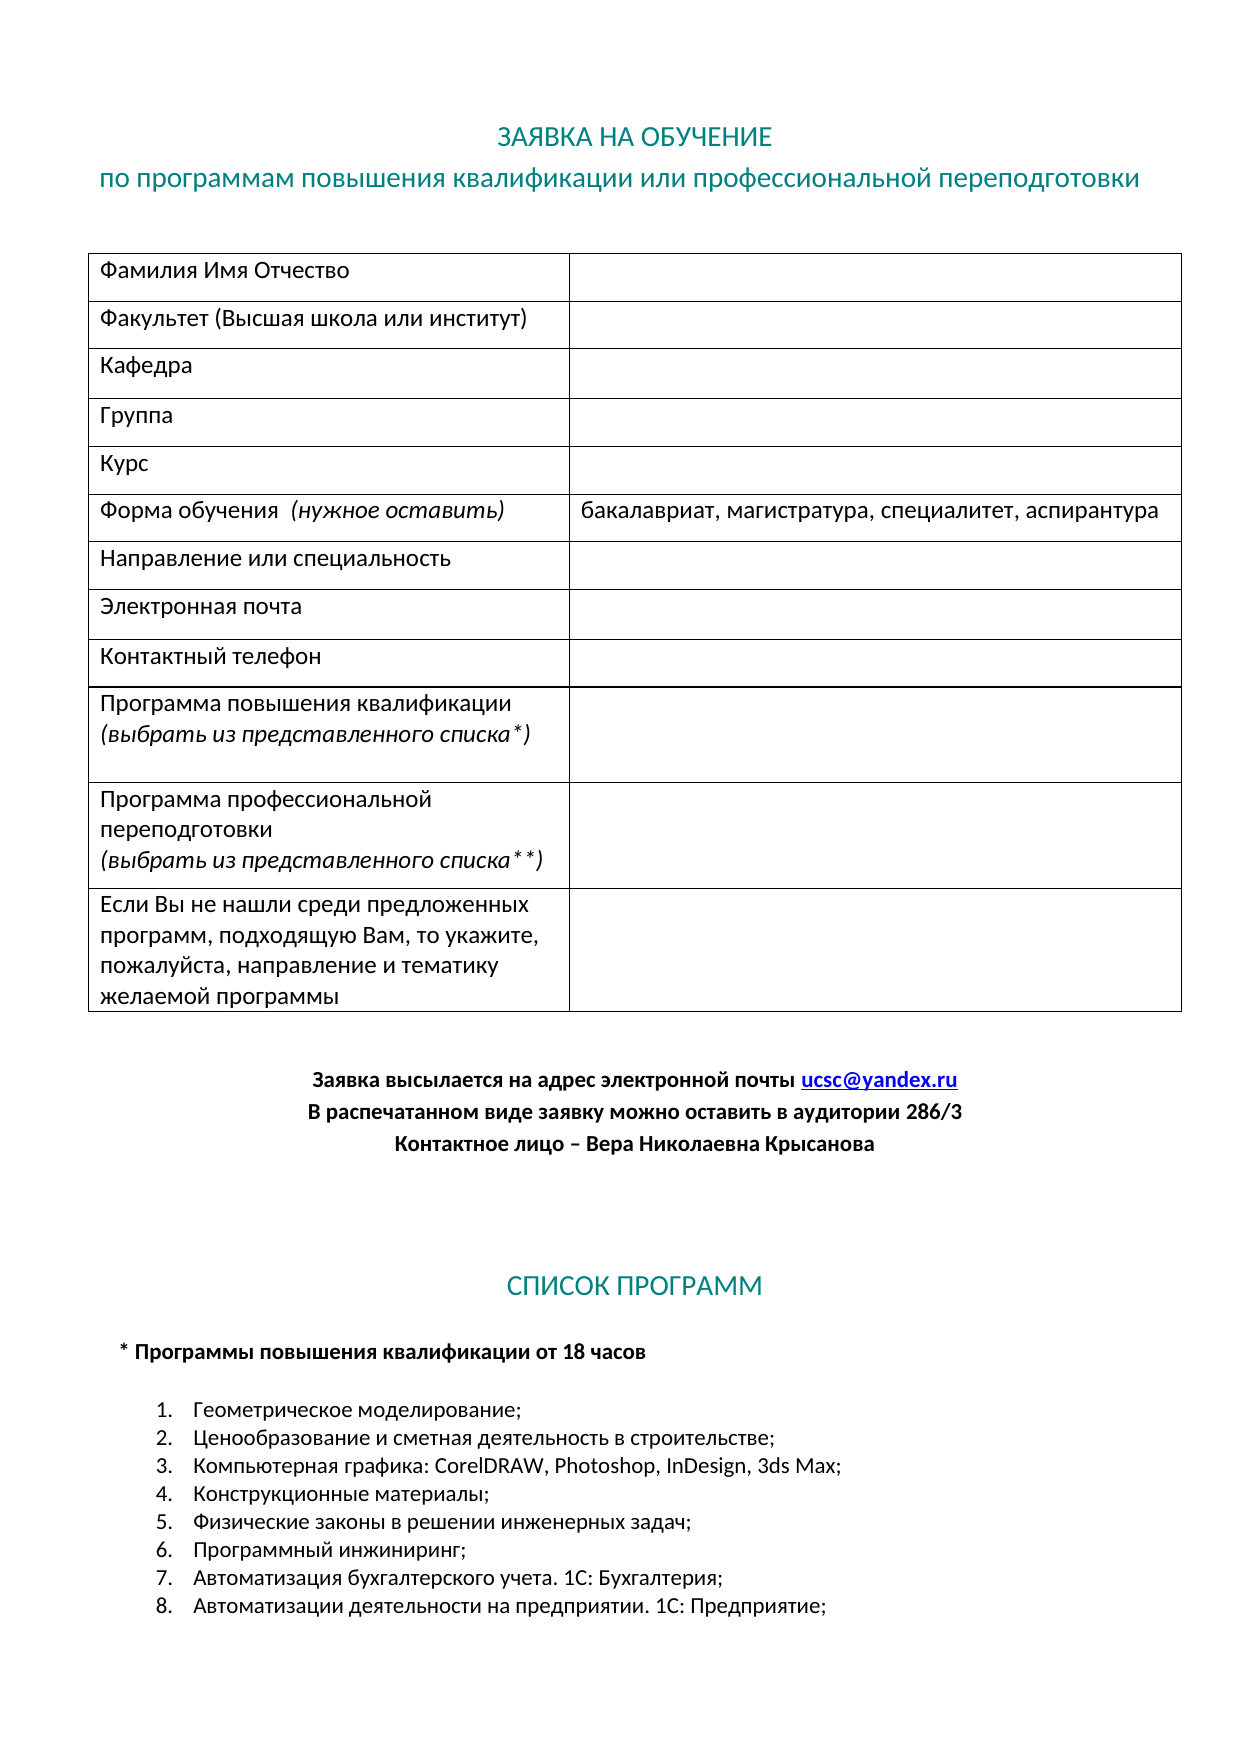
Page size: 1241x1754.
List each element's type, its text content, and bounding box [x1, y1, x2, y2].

text * Программы повышения квалификации от 18 часов [118, 1337, 1152, 1366]
table_cell [570, 542, 1181, 589]
table_cell Контактный телефон [89, 640, 569, 686]
list Ценообразование и сметная деятельность в строительстве; [156, 1423, 1152, 1451]
table_cell [570, 889, 1181, 1011]
list Автоматизация бухгалтерского учета. 1С: Бухгалтерия; [156, 1563, 1152, 1591]
table_cell [570, 399, 1181, 446]
table_cell Факультет (Высшая школа или институт) [89, 302, 569, 348]
text СПИСОК ПРОГРАММ [118, 1267, 1152, 1303]
table_cell [570, 783, 1181, 888]
table_cell Курс [89, 447, 569, 493]
table_cell бакалавриат, магистратура, специалитет, аспирантура [570, 495, 1181, 541]
table_cell Группа [89, 399, 569, 446]
list Автоматизации деятельности на предприятии. 1С: Предприятие; [156, 1591, 1152, 1619]
table_cell Электронная почта [89, 590, 569, 639]
table_cell Программа повышения квалификации (выбрать из представленного списка*) [89, 688, 569, 782]
list Компьютерная графика: CorelDRAW, Photoshop, InDesign, 3ds Max; [156, 1451, 1152, 1479]
text В распечатанном виде заявку можно оставить в аудитории 286/3 [118, 1097, 1152, 1125]
table_cell Форма обучения (нужное оставить) [89, 495, 569, 541]
table_cell Кафедра [89, 349, 569, 398]
list Конструкционные материалы; [156, 1479, 1152, 1507]
text ЗАЯВКА НА ОБУЧЕНИЕ [118, 118, 1152, 154]
table_header Фамилия Имя Отчество [89, 254, 569, 301]
table_cell [570, 640, 1181, 686]
list Физические законы в решении инженерных задач; [156, 1507, 1152, 1535]
table_cell Если Вы не нашли среди предложенных программ, подходящую Вам, то укажите, пожалуйста, направление и тематику желаемой программы [89, 889, 569, 1011]
table_cell [570, 688, 1181, 782]
table_cell Программа профессиональной переподготовки (выбрать из представленного списка**) [89, 783, 569, 888]
list Геометрическое моделирование; [156, 1395, 1152, 1423]
table_cell Направление или специальность [89, 542, 569, 589]
list Программный инжиниринг; [156, 1535, 1152, 1563]
table_cell [570, 447, 1181, 493]
text по программам повышения квалификации или профессиональной переподготовки [88, 159, 1152, 195]
table_cell [570, 590, 1181, 639]
text Заявка высылается на адрес электронной почты ucsc@yandex.ru [118, 1065, 1152, 1093]
table_header [570, 254, 1181, 301]
text Контактное лицо – Вера Николаевна Крысанова [118, 1129, 1152, 1157]
table_cell [570, 302, 1181, 348]
table_cell [570, 349, 1181, 398]
